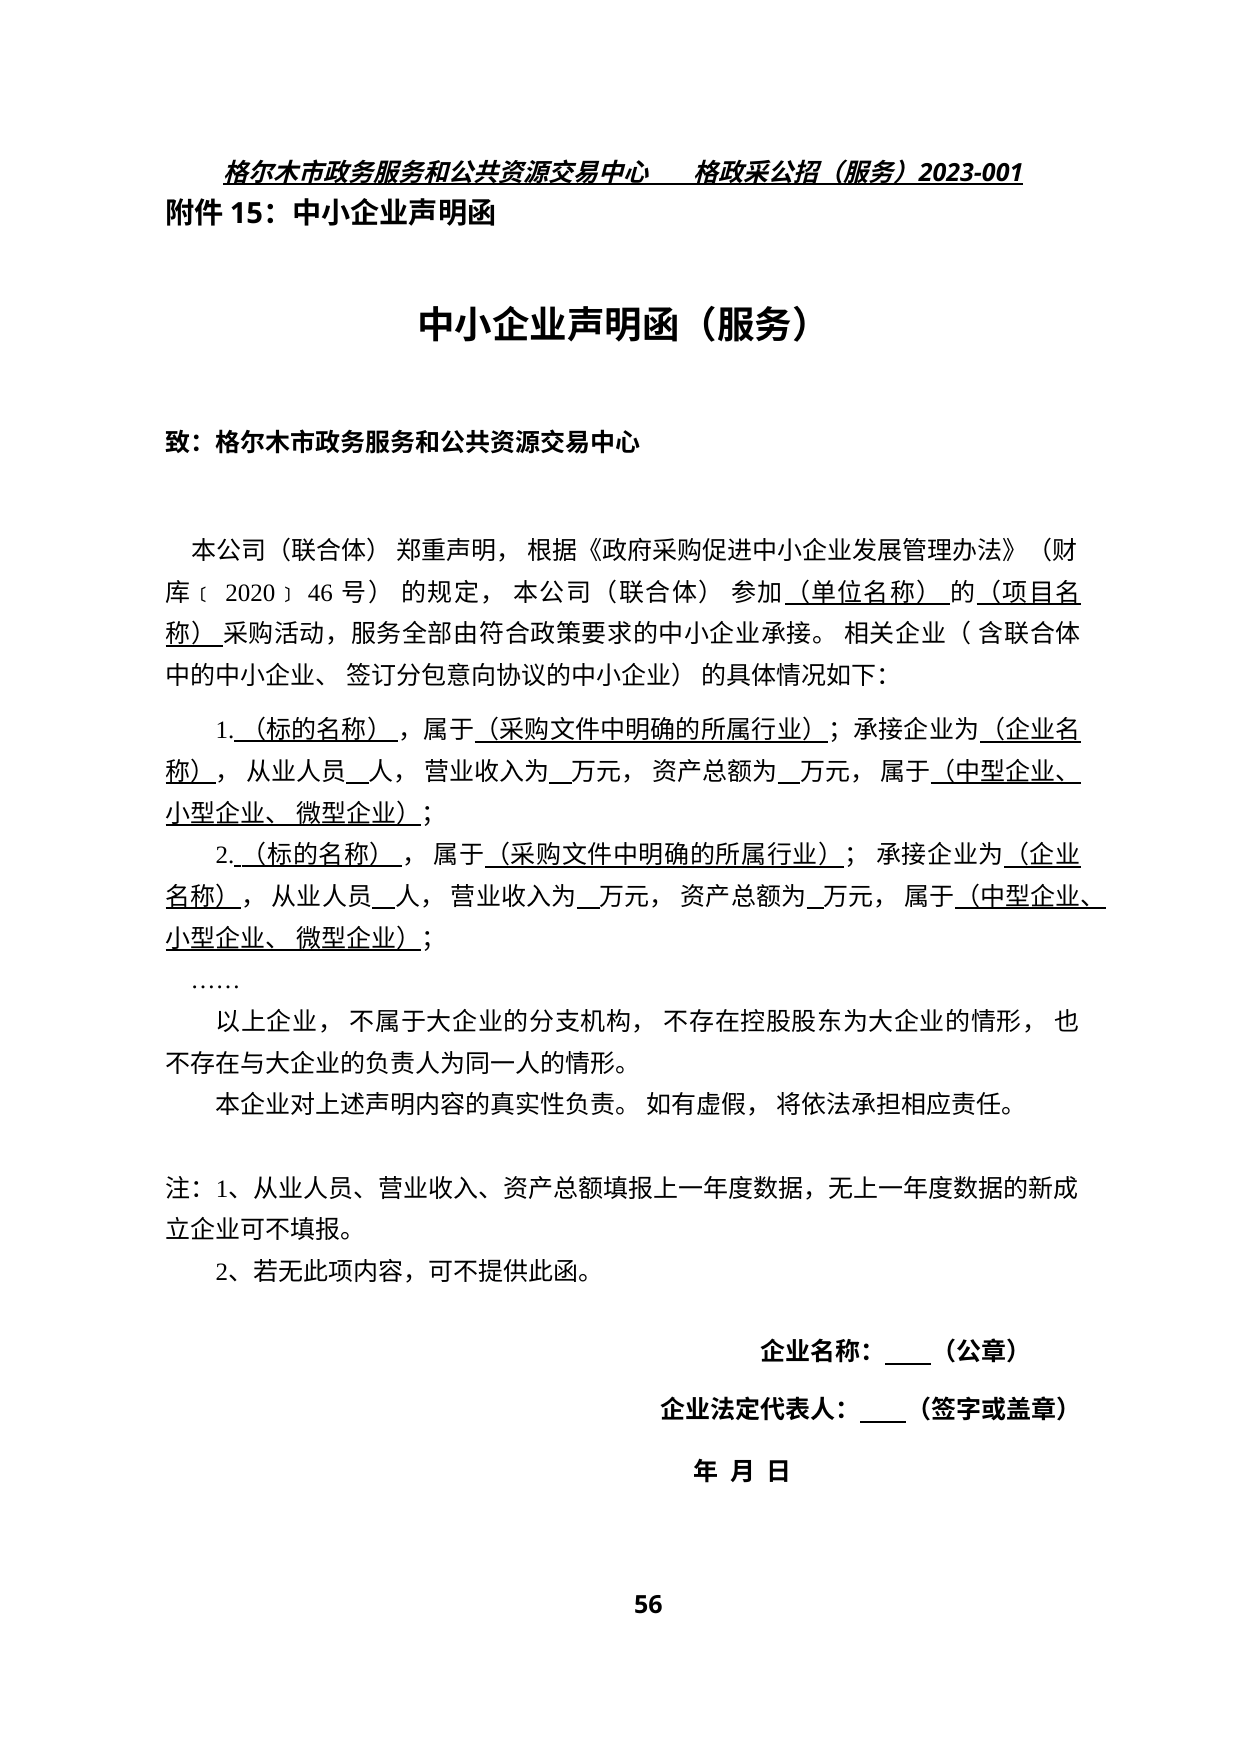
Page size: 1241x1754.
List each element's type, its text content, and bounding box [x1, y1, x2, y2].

text 年 月 日 [165, 1447, 1081, 1488]
text 注：1、从业人员、营业收入、资产总额填报上一年度数据，无上一年度数据的新成立企业可不填报。 [165, 1164, 1081, 1247]
text 致：格尔木市政务服务和公共资源交易中心 [165, 418, 1081, 459]
text 以上企业， 不属于大企业的分支机构， 不存在控股股东为大企业的情形， 也不存在与大企业的负责人为同一人的情形。 [165, 997, 1081, 1080]
text 1. （标的名称） ，属于（采购文件中明确的所属行业）；承接企业为（企业名称）， 从业人员 人， 营业收入为 万元， 资产总额为 万元， 属于（中型企业、小型企业、 微型企业）； [165, 705, 1081, 830]
text 企业名称： （公章） [165, 1332, 1031, 1368]
text …… [165, 955, 1081, 997]
text 2. （标的名称） ， 属于（采购文件中明确的所属行业）； 承接企业为（企业名称）， 从业人员 人， 营业收入为 万元， 资产总额为 万元， 属于（中型企业、小型企业、 微型企业）； [165, 830, 1081, 955]
text 中小企业声明函（服务） [165, 295, 1081, 349]
text 本公司（联合体） 郑重声明， 根据《政府采购促进中小企业发展管理办法》（财库﹝ 2020﹞ 46 号） 的规定， 本公司（联合体） 参加（单位名称） 的（项目名称） 采购活动，服务全部由符合政策要求的中小企业承接。 相关企业（ 含联合体中的中小企业、 签订分包意向协议的中小企业） 的具体情况如下： [165, 526, 1081, 693]
text 2、若无此项内容，可不提供此函。 [165, 1247, 1081, 1289]
text 企业法定代表人： （签字或盖章） [165, 1389, 1081, 1426]
text 附件15：中小企业声明函 [165, 190, 1081, 232]
text 本企业对上述声明内容的真实性负责。 如有虚假， 将依法承担相应责任。 [165, 1080, 1081, 1122]
